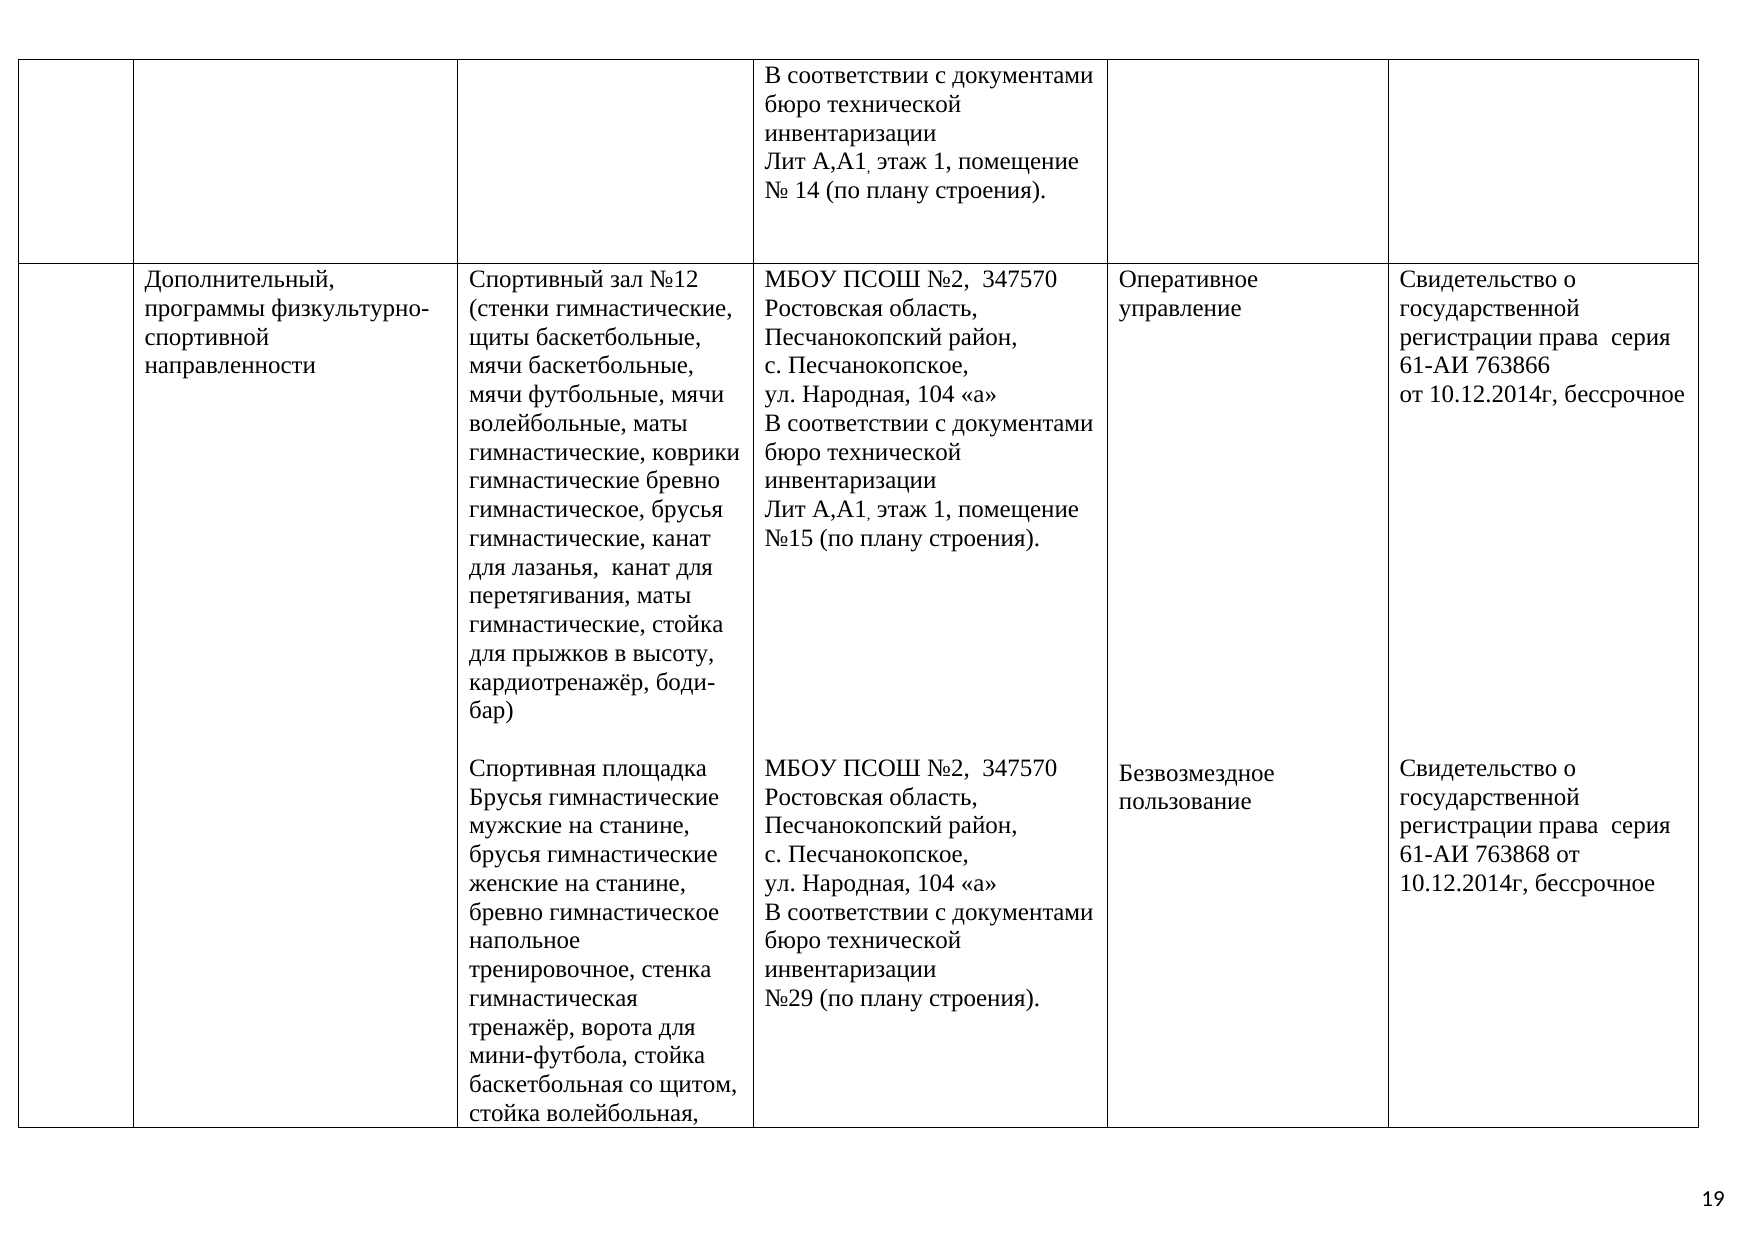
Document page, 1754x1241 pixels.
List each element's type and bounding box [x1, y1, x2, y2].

table_cell [134, 264, 457, 1127]
table_cell [1108, 60, 1388, 263]
table_cell [19, 60, 133, 263]
table_cell [1389, 60, 1698, 263]
table_cell [754, 60, 1107, 263]
table_cell [1108, 264, 1388, 1127]
table_cell [754, 264, 1107, 1127]
table_cell [19, 264, 133, 1127]
table_cell [134, 60, 457, 263]
table_cell [1389, 264, 1698, 1127]
table_cell [458, 264, 753, 1127]
table_cell [458, 60, 753, 263]
